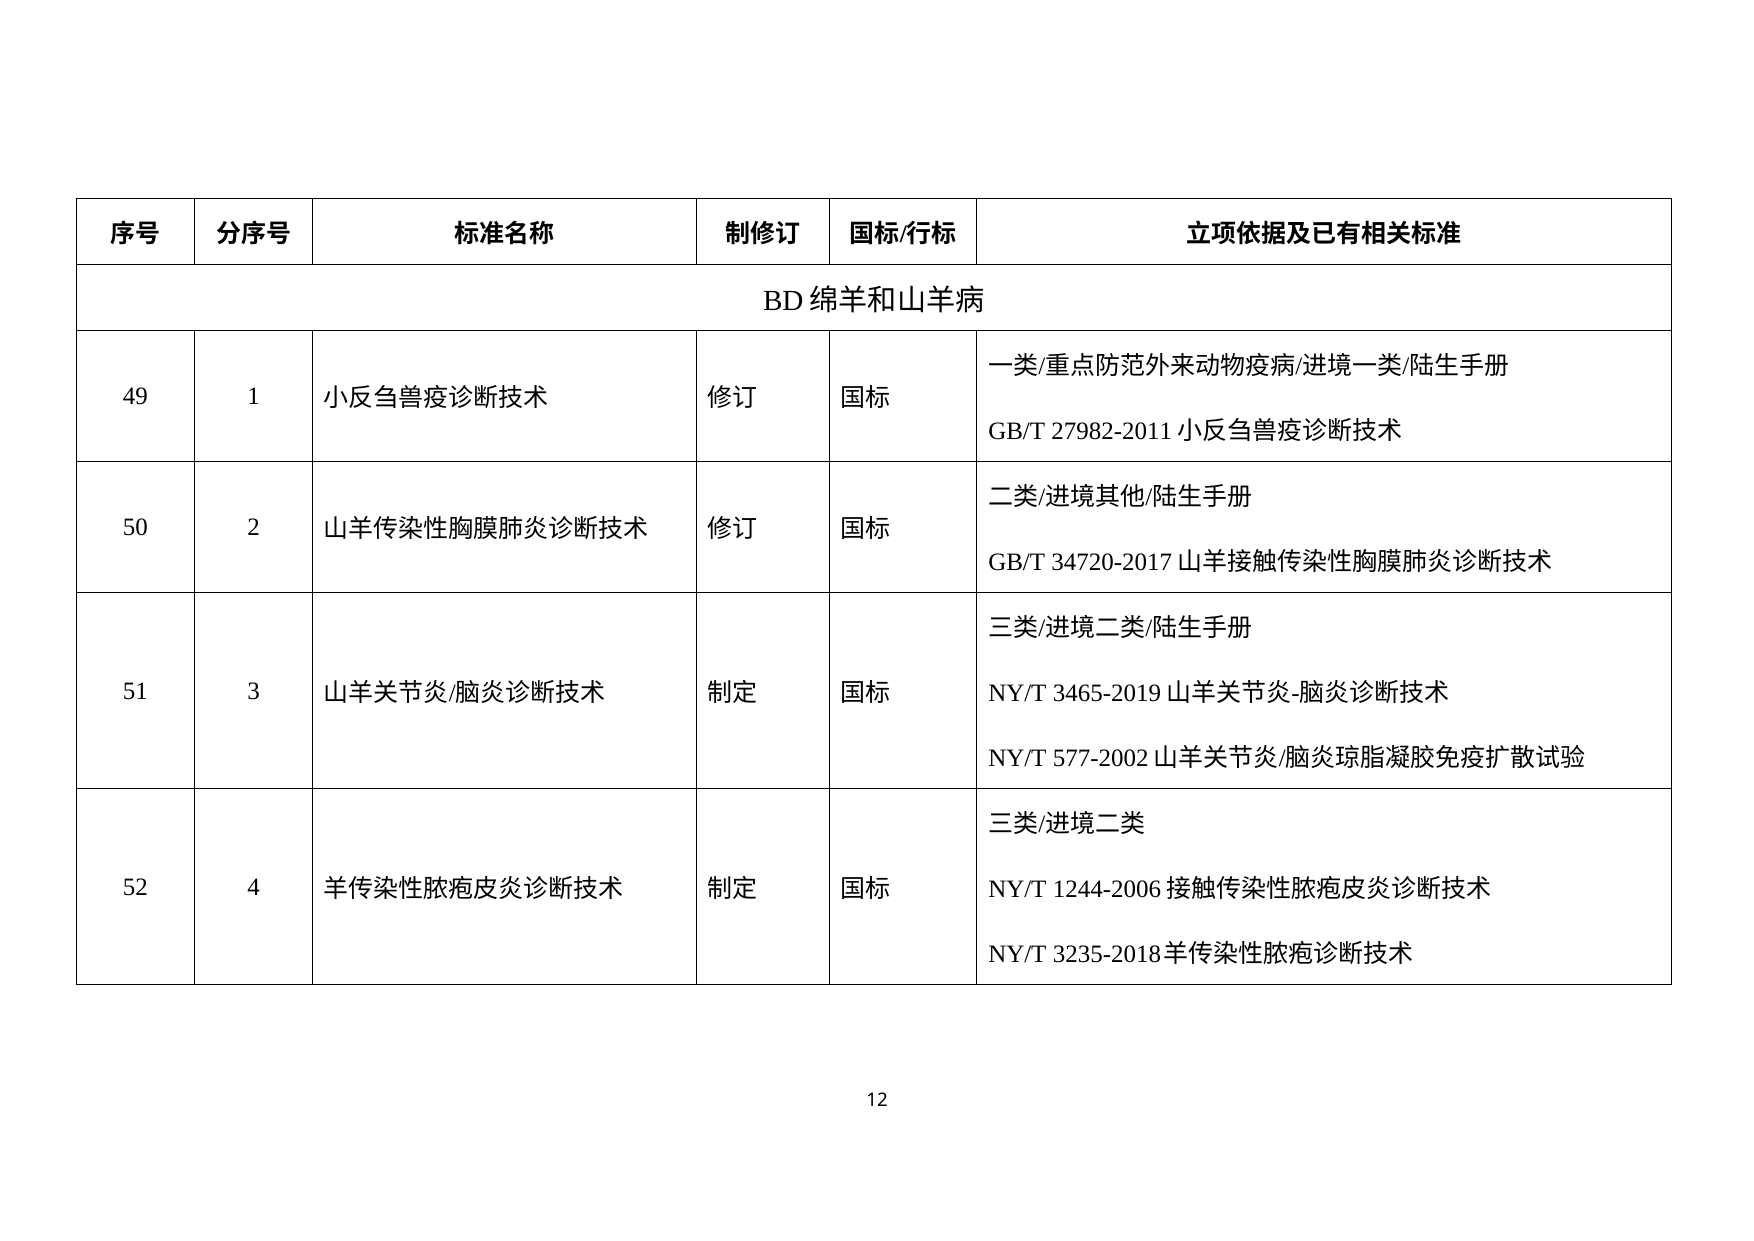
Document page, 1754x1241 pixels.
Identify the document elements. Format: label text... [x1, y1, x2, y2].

table_cell 52 [77, 789, 194, 984]
table_header 标准名称 [313, 199, 696, 264]
table_header 制修订 [697, 199, 829, 264]
table_cell 2 [195, 462, 312, 592]
table_cell 小反刍兽疫诊断技术 [313, 331, 696, 461]
table_cell 羊传染性脓疱皮炎诊断技术 [313, 789, 696, 984]
table_cell 二类/进境其他/陆生手册 GB/T 34720-2017山羊接触传染性胸膜肺炎诊断技术 [977, 462, 1671, 592]
table_cell 修订 [697, 462, 829, 592]
table_cell BD绵羊和山羊病 [77, 265, 1671, 330]
table_cell 制定 [697, 789, 829, 984]
table_cell 51 [77, 593, 194, 788]
table_header 分序号 [195, 199, 312, 264]
table_cell 山羊传染性胸膜肺炎诊断技术 [313, 462, 696, 592]
table_cell 49 [77, 331, 194, 461]
table_cell 国标 [830, 462, 976, 592]
table_cell 一类/重点防范外来动物疫病/进境一类/陆生手册 GB/T 27982-2011小反刍兽疫诊断技术 [977, 331, 1671, 461]
table_cell 山羊关节炎/脑炎诊断技术 [313, 593, 696, 788]
table_header 国标/行标 [830, 199, 976, 264]
table_header 立项依据及已有相关标准 [977, 199, 1671, 264]
table_cell 3 [195, 593, 312, 788]
table_cell 制定 [697, 593, 829, 788]
table_cell 50 [77, 462, 194, 592]
table_cell 1 [195, 331, 312, 461]
table_cell 国标 [830, 331, 976, 461]
table_cell 国标 [830, 593, 976, 788]
table_header 序号 [77, 199, 194, 264]
table_cell 国标 [830, 789, 976, 984]
table_cell 三类/进境二类 NY/T 1244-2006接触传染性脓疱皮炎诊断技术 NY/T 3235-2018 羊传染性脓疱诊断技术 [977, 789, 1671, 984]
table_cell 4 [195, 789, 312, 984]
table_cell 三类/进境二类/陆生手册 NY/T 3465-2019山羊关节炎-脑炎诊断技术 NY/T 577-2002山羊关节炎/脑炎琼脂凝胶免疫扩散试验 [977, 593, 1671, 788]
table_cell 修订 [697, 331, 829, 461]
